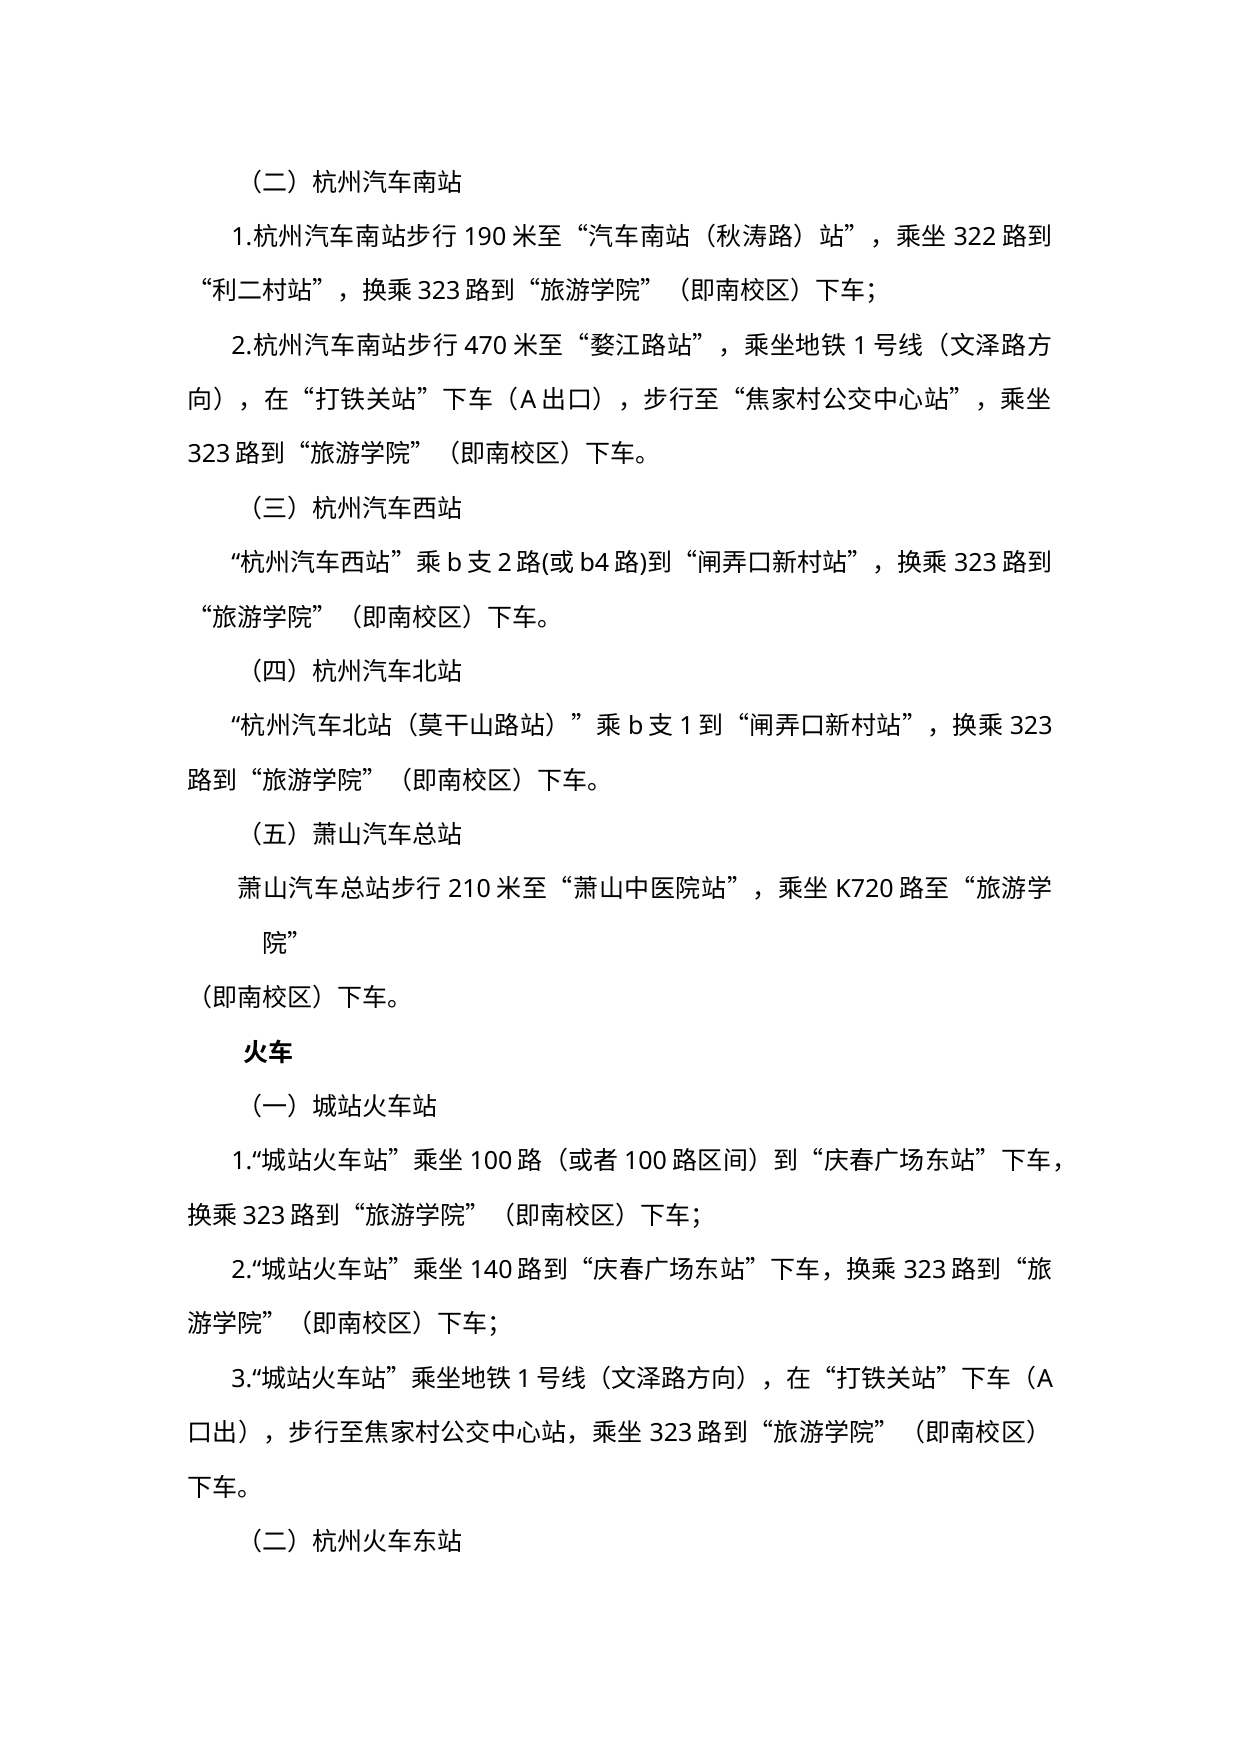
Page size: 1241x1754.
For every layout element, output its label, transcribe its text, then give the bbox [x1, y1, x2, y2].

text （四）杭州汽车北站 “杭州汽车北站（莫干山路站）”乘b支1到“闸弄口新村站”，换乘323路到“旅游学院”（即南校区）下车。 [187, 651, 1053, 796]
text （二）杭州汽车南站 1.杭州汽车南站步行190米至“汽车南站（秋涛路）站”，乘坐322路到“利二村站”，换乘323路到“旅游学院”（即南校区）下车； 2.杭州汽车南站步行470米至“婺江路站”，乘坐地铁1号线（文泽路方向），在“打铁关站”下车（A出口），步行至“焦家村公交中心站”，乘坐323路到“旅游学院”（即南校区）下车。 [187, 162, 1053, 470]
text （一）城站火车站 1.“城站火车站”乘坐100路（或者100路区间）到“庆春广场东站”下车，换乘323路到“旅游学院”（即南校区）下车； 2.“城站火车站”乘坐140路到“庆春广场东站”下车，换乘323路到“旅游学院”（即南校区）下车； 3.“城站火车站”乘坐地铁1号线（文泽路方向），在“打铁关站”下车（A口出），步行至焦家村公交中心站，乘坐323路到“旅游学院”（即南校区）下车。 [187, 1086, 1053, 1503]
text （即南校区）下车。 [187, 978, 1053, 1014]
text 火车 [187, 1032, 1053, 1068]
text 萧山汽车总站步行210米至“萧山中医院站”，乘坐K720路至“旅游学院” [237, 869, 1053, 959]
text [187, 1521, 1053, 1558]
text （五）萧山汽车总站 [237, 814, 1053, 851]
text （三）杭州汽车西站 “杭州汽车西站”乘b支2路(或b4路)到“闸弄口新村站”，换乘323路到“旅游学院”（即南校区）下车。 [187, 488, 1053, 633]
